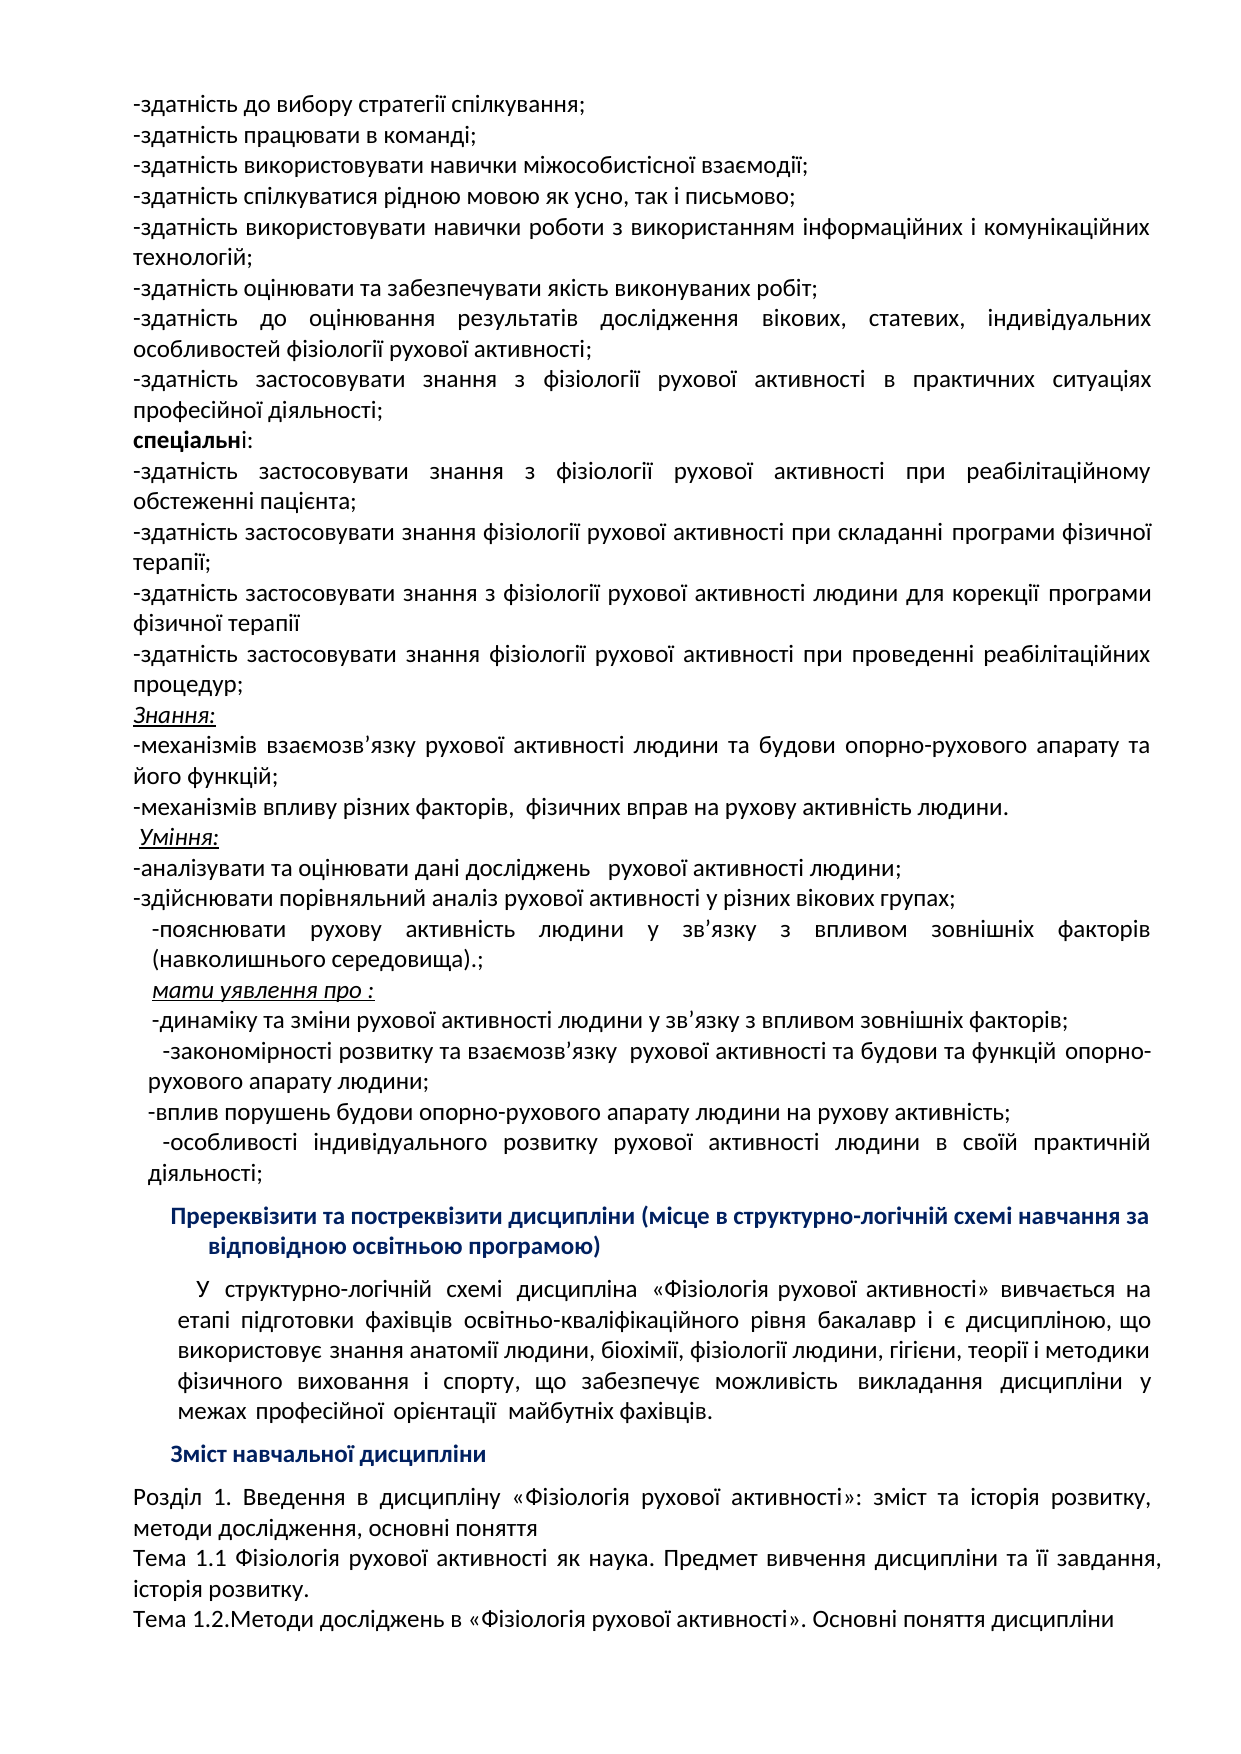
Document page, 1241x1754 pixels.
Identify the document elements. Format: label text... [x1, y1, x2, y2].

text -аналізувати та оцінювати дані досліджень рухової активності людини; [133, 852, 1152, 882]
text -здатність до вибору стратегії спілкування; [133, 89, 1152, 119]
text Розділ 1. Введення в дисципліну «Фізіологія рухової активності»: зміст та історія розвитку, методи дослідження, основні поняття [133, 1482, 1152, 1543]
text -здійснювати порівняльний аналіз рухової активності у різних вікових групах; [133, 882, 1152, 913]
text спеціальні: [133, 424, 1152, 455]
text -здатність застосовувати знання з фізіології рухової активності людини для корекції програми фізичної терапії [133, 577, 1152, 638]
text -пояснювати рухову активність людини у зв’язку з впливом зовнішніх факторів (навколишнього середовища).; [152, 913, 1152, 974]
text -закономірності розвитку та взаємозв’язку рухової активності та будови та функцій опорно-рухового апарату людини; [148, 1035, 1152, 1096]
text -динаміку та зміни рухової активності людини у зв’язку з впливом зовнішніх факторів; [152, 1004, 1152, 1035]
text -здатність працювати в команді; [133, 119, 1152, 150]
text -особливості індивідуального розвитку рухової активності людини в своїй практичній діяльності; [148, 1126, 1152, 1187]
text -механізмів впливу різних факторів, фізичних вправ на рухову активність людини. [133, 791, 1152, 821]
text -вплив порушень будови опорно-рухового апарату людини на рухову активність; [148, 1096, 1152, 1126]
text -здатність застосовувати знання з фізіології рухової активності при реабілітаційному обстеженні пацієнта; [133, 455, 1152, 516]
text Тема 1.2.Методи досліджень в «Фізіологія рухової активності». Основні поняття дисципліни [133, 1604, 1152, 1634]
text У структурно-логічній схемі дисципліна «Фізіологія рухової активності» вивчається на етапі підготовки фахівців освітньо-кваліфікаційного рівня бакалавр і є дисципліною, що використовує знання анатомії людини, біохімії, фізіології людини, гігієни, теорії і методики фізичного виховання і спорту, що забезпечує можливість викладання дисципліни у межах професійної орієнтації майбутніх фахівців. [118, 1273, 1152, 1426]
text Зміст навчальної дисципліни [170, 1438, 1152, 1469]
text -здатність оцінювати та забезпечувати якість виконуваних робіт; [133, 272, 1152, 302]
text мати уявлення про : [152, 974, 1152, 1004]
text -механізмів взаємозв’язку рухової активності людини та будови опорно-рухового апарату та його функцій; [133, 729, 1152, 791]
text -здатність застосовувати знання з фізіології рухової активності в практичних ситуаціях професійної діяльності; [133, 363, 1152, 424]
text Тема 1.1 Фізіологія рухової активності як наука. Предмет вивчення дисципліни та її завдання, історія розвитку. [133, 1543, 1163, 1604]
text -здатність застосовувати знання фізіології рухової активності при проведенні реабілітаційних процедур; [133, 638, 1152, 699]
text -здатність використовувати навички роботи з використанням інформаційних і комунікаційних технологій; [133, 211, 1152, 272]
text -здатність до оцінювання результатів дослідження вікових, статевих, індивідуальних особливостей фізіології рухової активності; [133, 302, 1152, 363]
text -здатність спілкуватися рідною мовою як усно, так і письмово; [133, 180, 1152, 211]
text Пререквізити та постреквізити дисципліни (місце в структурно-логічній схемі навчання за відповідною освітньою програмою) [170, 1200, 1152, 1261]
text Знання: [133, 699, 1152, 729]
text -здатність використовувати навички міжособистісної взаємодії; [133, 150, 1152, 180]
text -здатність застосовувати знання фізіології рухової активності при складанні програми фізичної терапії; [133, 516, 1152, 577]
text Уміння: [133, 821, 1152, 852]
